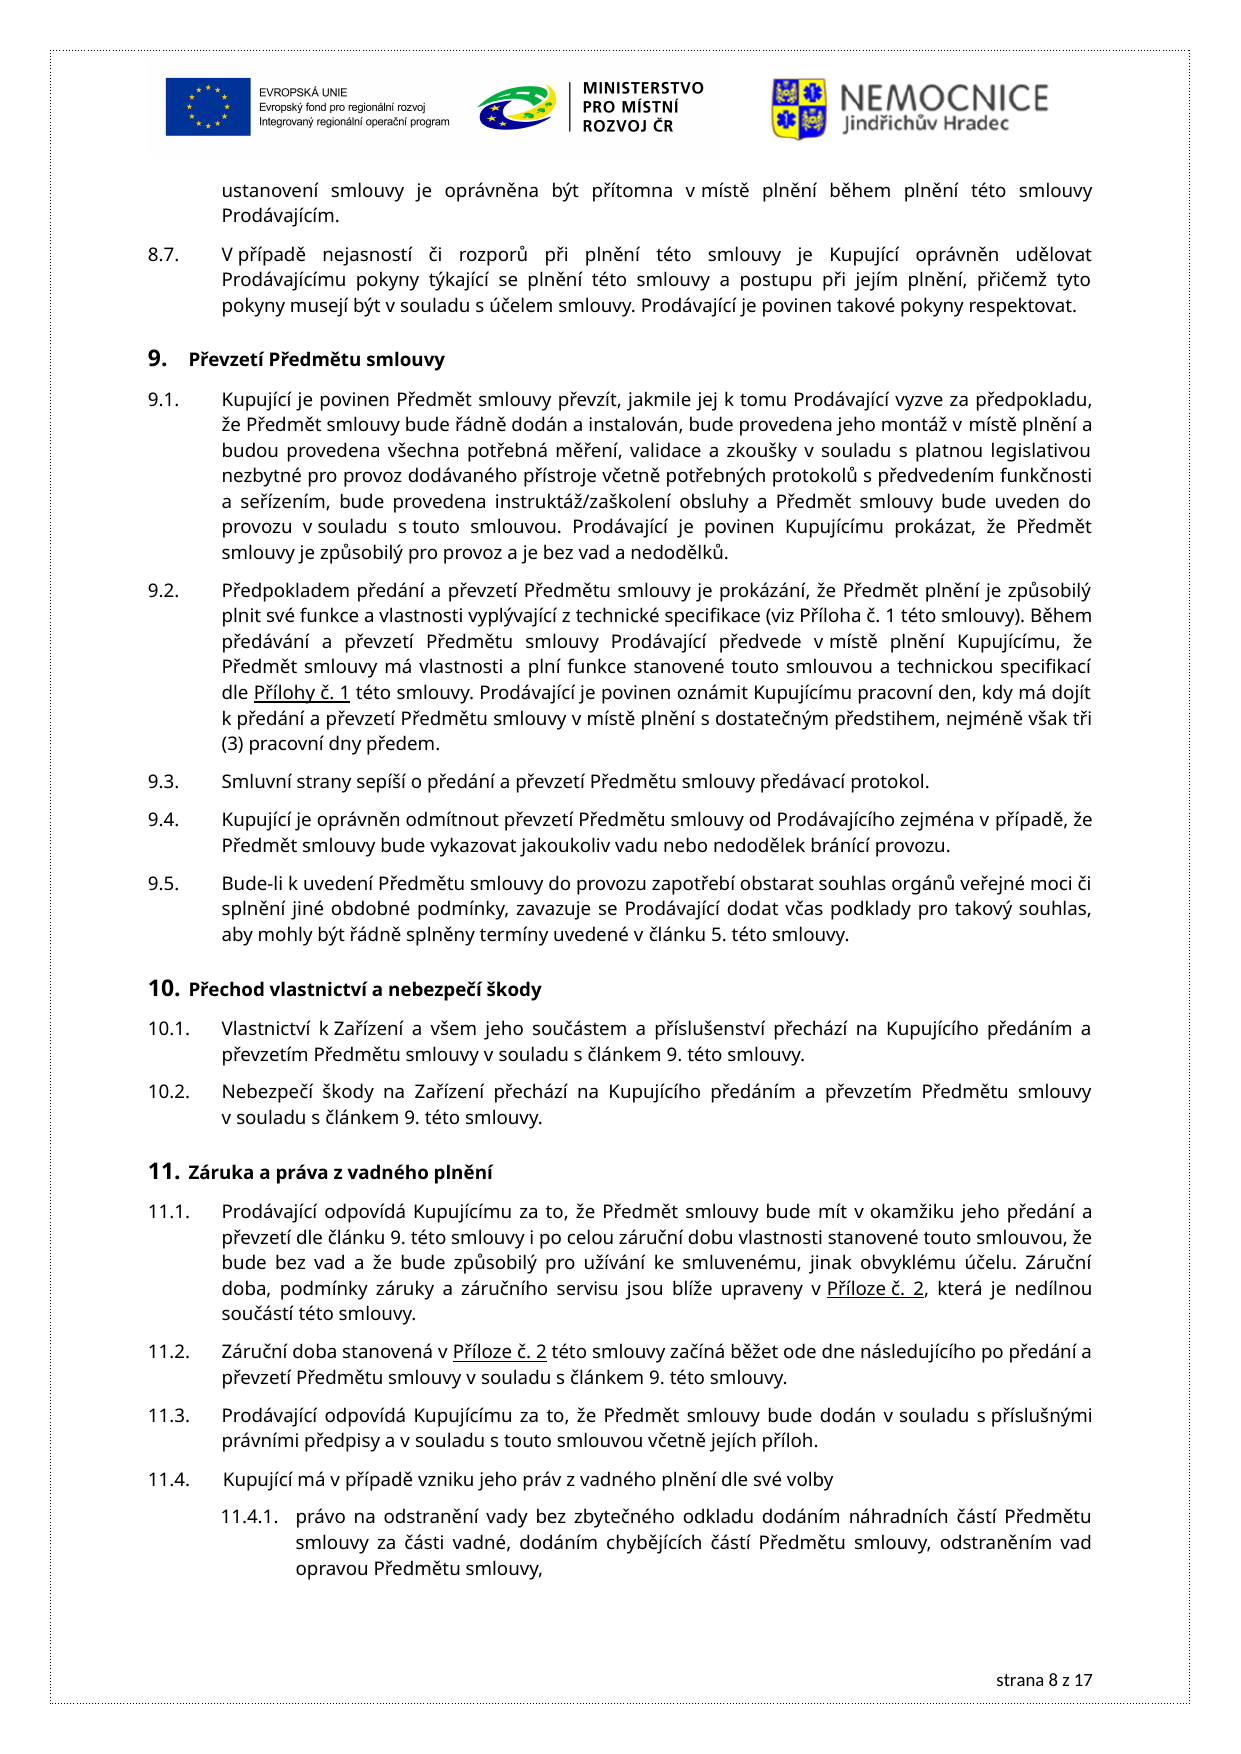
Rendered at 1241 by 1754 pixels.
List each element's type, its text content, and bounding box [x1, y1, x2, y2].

text V případě nejasností či rozporů při plnění této smlouvy je Kupující oprávněn udělovat Prodávajícímu pokyny týkající se plnění této smlouvy a postupu při jejím plnění, přičemž tyto pokyny musejí být v souladu s účelem smlouvy. Prodávající je povinen takové pokyny respektovat. [148, 241, 1093, 317]
text Kupující má v případě vzniku jeho práv z vadného plnění dle své volby [148, 1466, 1093, 1491]
text Vlastnictví k Zařízení a všem jeho součástem a příslušenství přechází na Kupujícího předáním a převzetím Předmětu smlouvy v souladu s článkem 9. této smlouvy. [148, 1015, 1093, 1066]
picture [748, 69, 1075, 149]
list Přechod vlastnictví a nebezpečí škody [148, 972, 1093, 1003]
text Prodávající odpovídá Kupujícímu za to, že Předmět smlouvy bude mít v okamžiku jeho předání a převzetí dle článku 9. této smlouvy i po celou záruční dobu vlastnosti stanovené touto smlouvou, že bude bez vad a že bude způsobilý pro užívání ke smluvenému, jinak obvyklému účelu. Záruční doba, podmínky záruky a záručního servisu jsou blíže upraveny v Příloze č. 2, která je nedílnou součástí této smlouvy. [148, 1199, 1093, 1326]
picture [147, 59, 722, 155]
text Záruční doba stanovená v Příloze č. 2 této smlouvy začíná běžet ode dne následujícího po předání a převzetí Předmětu smlouvy v souladu s článkem 9. této smlouvy. [148, 1339, 1093, 1390]
text Nebezpečí škody na Zařízení přechází na Kupujícího předáním a převzetím Předmětu smlouvy v souladu s článkem 9. této smlouvy. [148, 1079, 1093, 1130]
text Smluvní strany sepíší o předání a převzetí Předmětu smlouvy předávací protokol. [148, 768, 1093, 794]
text Kupující je povinen Předmět smlouvy převzít, jakmile jej k tomu Prodávající vyzve za předpokladu, že Předmět smlouvy bude řádně dodán a instalován, bude provedena jeho montáž v místě plnění a budou provedena všechna potřebná měření, validace a zkoušky v souladu s platnou legislativou nezbytné pro provoz dodávaného přístroje včetně potřebných protokolů s předvedením funkčnosti a seřízením, bude provedena instruktáž/zaškolení obsluhy a Předmět smlouvy bude uveden do provozu v souladu s touto smlouvou. Prodávající je povinen Kupujícímu prokázat, že Předmět smlouvy je způsobilý pro provoz a je bez vad a nedodělků. [148, 386, 1093, 565]
text Kupující je oprávněn odmítnout převzetí Předmětu smlouvy od Prodávajícího zejména v případě, že Předmět smlouvy bude vykazovat jakoukoliv vadu nebo nedodělek bránící provozu. [148, 806, 1093, 857]
list právo na odstranění vady bez zbytečného odkladu dodáním náhradních částí Předmětu smlouvy za části vadné, dodáním chybějících částí Předmětu smlouvy, odstraněním vad opravou Předmětu smlouvy, [220, 1504, 1093, 1580]
list Záruka a práva z vadného plnění [148, 1155, 1093, 1186]
text Prodávající odpovídá Kupujícímu za to, že Předmět smlouvy bude dodán v souladu s příslušnými právními předpisy a v souladu s touto smlouvou včetně jejích příloh. [148, 1402, 1093, 1453]
list Převzetí Předmětu smlouvy [148, 342, 1093, 374]
text Předpokladem předání a převzetí Předmětu smlouvy je prokázání, že Předmět plnění je způsobilý plnit své funkce a vlastnosti vyplývající z technické specifikace (viz Příloha č. 1 této smlouvy). Během předávání a převzetí Předmětu smlouvy Prodávající předvede v místě plnění Kupujícímu, že Předmět smlouvy má vlastnosti a plní funkce stanovené touto smlouvou a technickou specifikací dle Přílohy č. 1 této smlouvy. Prodávající je povinen oznámit Kupujícímu pracovní den, kdy má dojít k předání a převzetí Předmětu smlouvy v místě plnění s dostatečným předstihem, nejméně však tři (3) pracovní dny předem. [148, 577, 1093, 756]
text Bude-li k uvedení Předmětu smlouvy do provozu zapotřebí obstarat souhlas orgánů veřejné moci či splnění jiné obdobné podmínky, zavazuje se Prodávající dodat včas podklady pro takový souhlas, aby mohly být řádně splněny termíny uvedené v článku 5. této smlouvy. [148, 870, 1093, 947]
